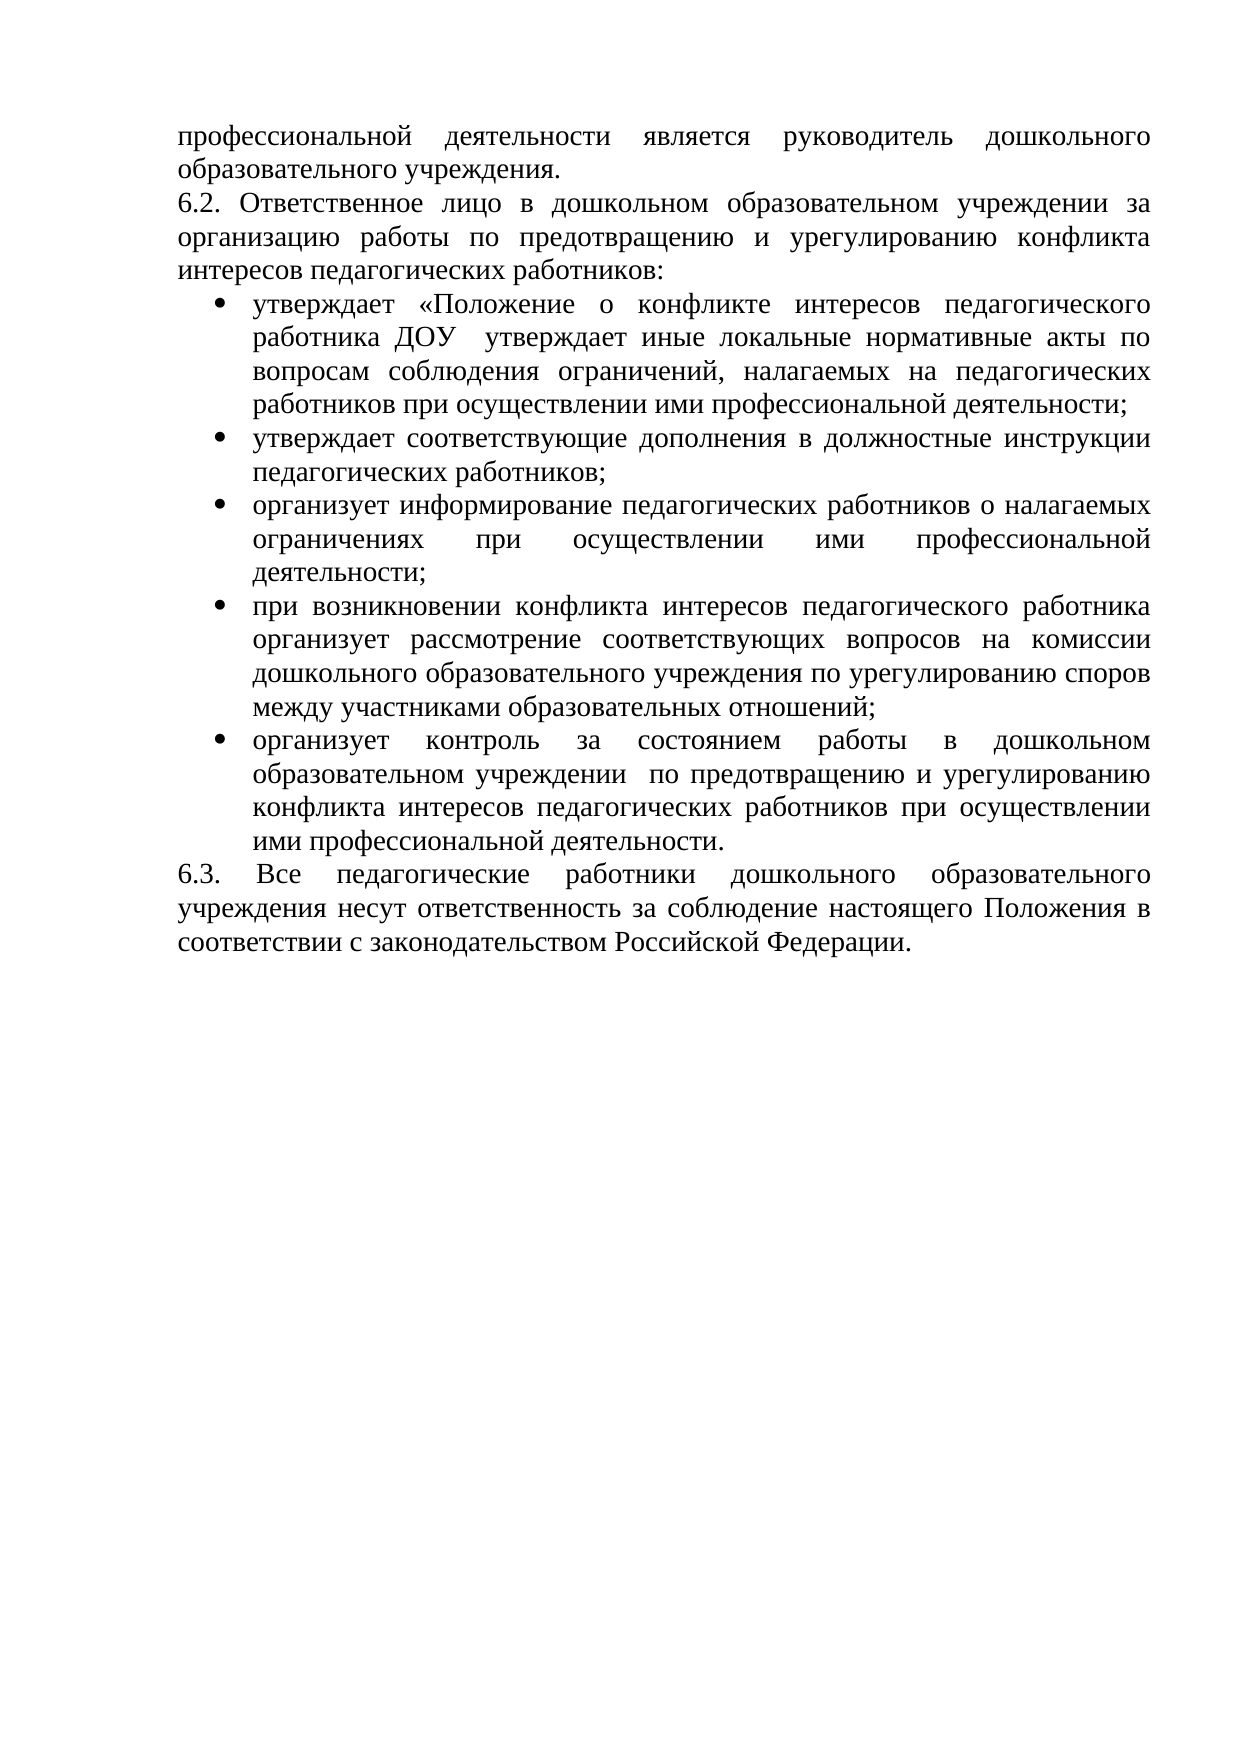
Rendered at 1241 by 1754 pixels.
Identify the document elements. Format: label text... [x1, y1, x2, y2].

text 6.2. Ответственное лицо в дошкольном образовательном учреждении за организацию работы по предотвращению и урегулированию конфликта интересов педагогических работников: [177, 185, 1152, 286]
list организует контроль за состоянием работы в дошкольном образовательном учреждении по предотвращению и урегулированию конфликта интересов педагогических работников при осуществлении ими профессиональной деятельности. [215, 722, 1152, 857]
list организует информирование педагогических работников о налагаемых ограничениях при осуществлении ими профессиональной деятельности; [215, 487, 1152, 588]
list при возникновении конфликта интересов педагогического работника организует рассмотрение соответствующих вопросов на комиссии дошкольного образовательного учреждения по урегулированию споров между участниками образовательных отношений; [215, 588, 1152, 722]
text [177, 118, 1152, 185]
list утверждает «Положение о конфликте интересов педагогического работника ДОУ утверждает иные локальные нормативные акты по вопросам соблюдения ограничений, налагаемых на педагогических работников при осуществлении ими профессиональной деятельности; [215, 286, 1152, 420]
list утверждает соответствующие дополнения в должностные инструкции педагогических работников; [215, 420, 1152, 487]
text 6.3. Все педагогические работники дошкольного образовательного учреждения несут ответственность за соблюдение настоящего Положения в соответствии с законодательством Российской Федерации. [177, 857, 1152, 957]
